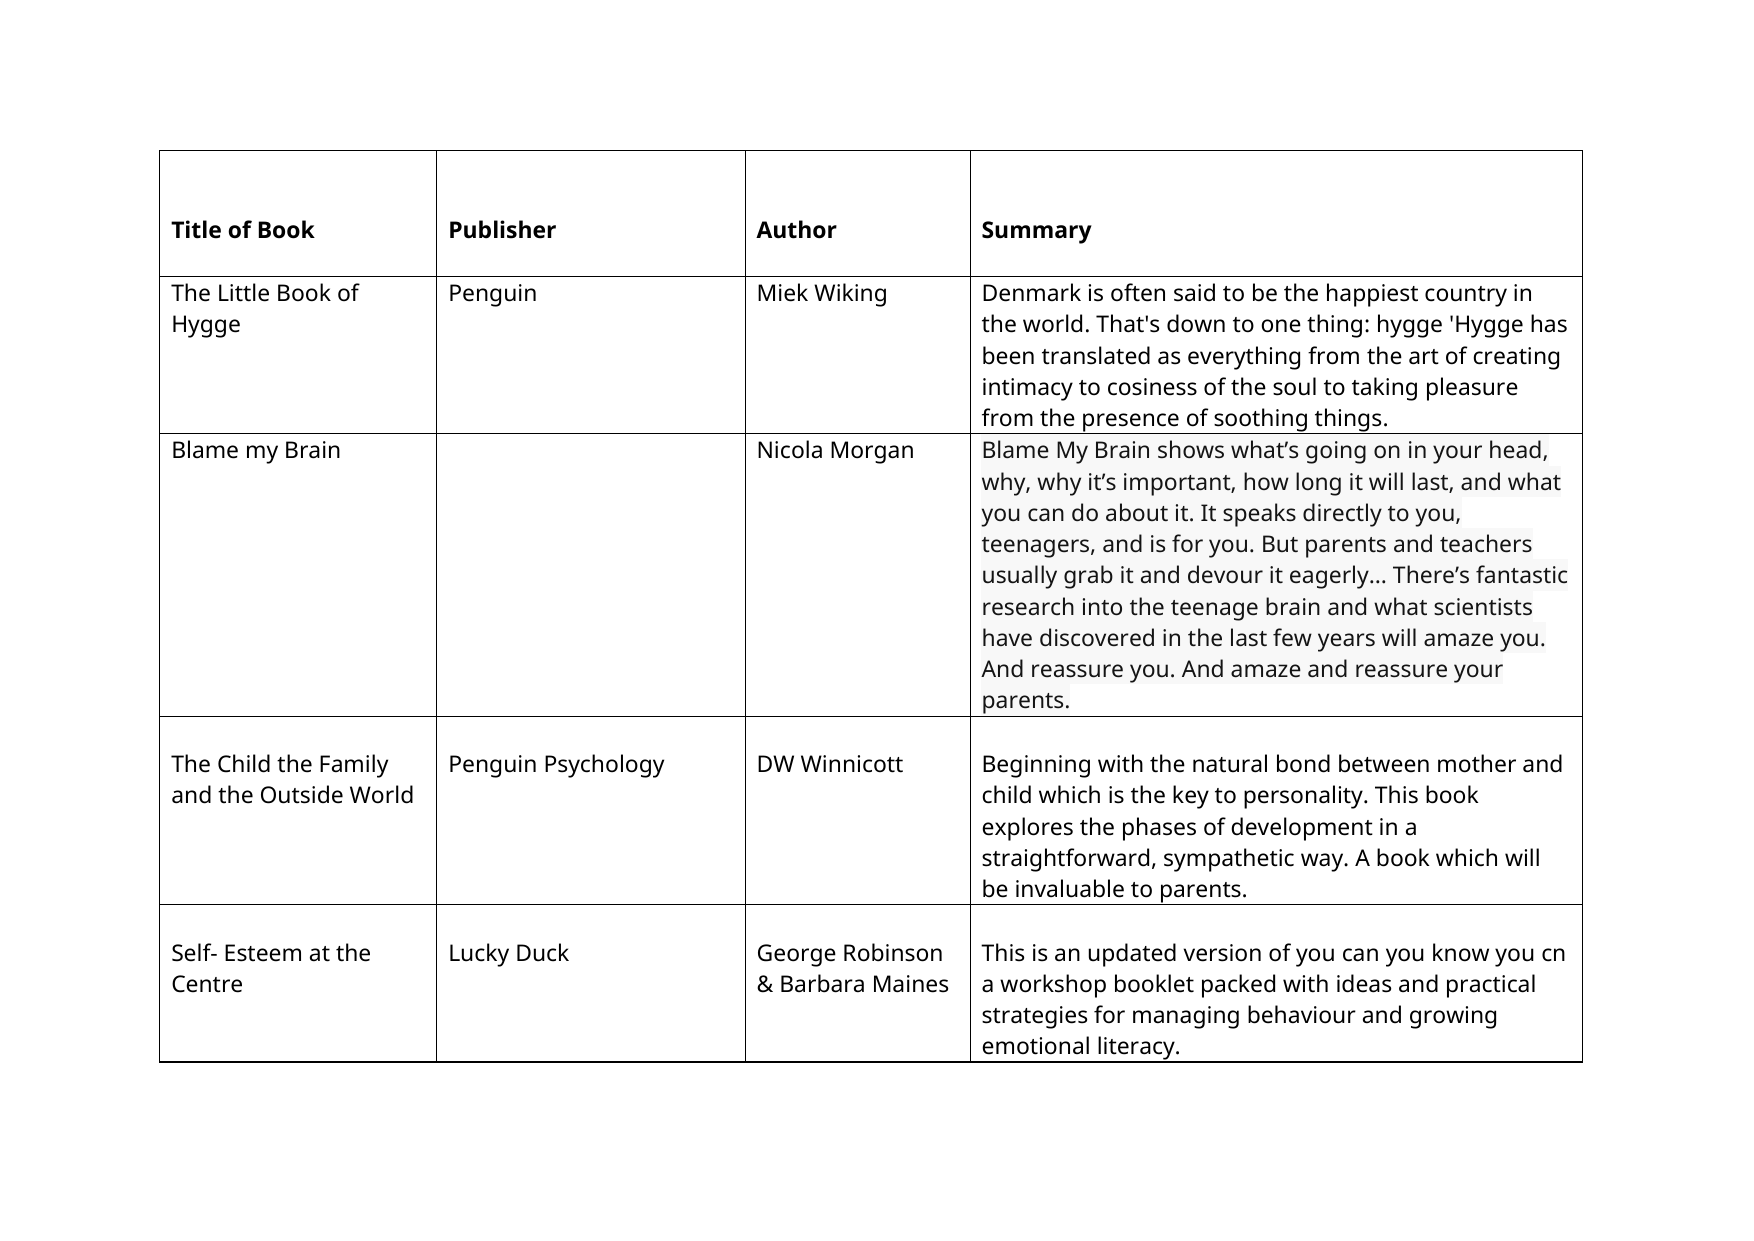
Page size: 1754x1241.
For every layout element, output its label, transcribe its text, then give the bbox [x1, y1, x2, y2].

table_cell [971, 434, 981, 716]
table_cell Blame my Brain [160, 434, 436, 716]
table_cell Penguin [437, 277, 745, 433]
table_cell Beginning with the natural bond between mother and child which is the key to personality. This book explores the phases of development in a straightforward, sympathetic way. A book which will be invaluable to parents. [971, 717, 1582, 904]
table_cell Nicola Morgan [746, 434, 970, 716]
table_cell DW Winnicott [746, 717, 970, 904]
table_cell The Little Book of Hygge [160, 277, 436, 433]
table_cell [437, 434, 745, 716]
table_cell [437, 151, 745, 276]
table_cell Penguin Psychology [437, 717, 745, 904]
table_cell George Robinson & Barbara Maines [746, 905, 970, 1061]
table_cell Blame My Brain shows what’s going on in your head, why, why it’s important, how long it will last, and what you can do about it. It speaks directly to you, teenagers, and is for you. But parents and teachers usually grab it and devour it eagerly… There’s fantastic research into the teenage brain and what scientists have discovered in the last few years will amaze you. And reassure you. And amaze and reassure your parents. [1070, 434, 1582, 716]
table_cell The Child the Family and the Outside World [160, 717, 436, 904]
table_cell Self- Esteem at the Centre [160, 905, 436, 1061]
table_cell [746, 151, 970, 276]
table_cell Miek Wiking [746, 277, 970, 433]
table_cell This is an updated version of you can you know you cn a workshop booklet packed with ideas and practical strategies for managing behaviour and growing emotional literacy. [971, 905, 1582, 1061]
table_cell Denmark is often said to be the happiest country in the world. That's down to one thing: hygge 'Hygge has been translated as everything from the art of creating intimacy to cosiness of the soul to taking pleasure from the presence of soothing things. [971, 277, 1582, 433]
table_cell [160, 151, 436, 276]
table_cell Lucky Duck [437, 905, 745, 1061]
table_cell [971, 151, 1582, 276]
